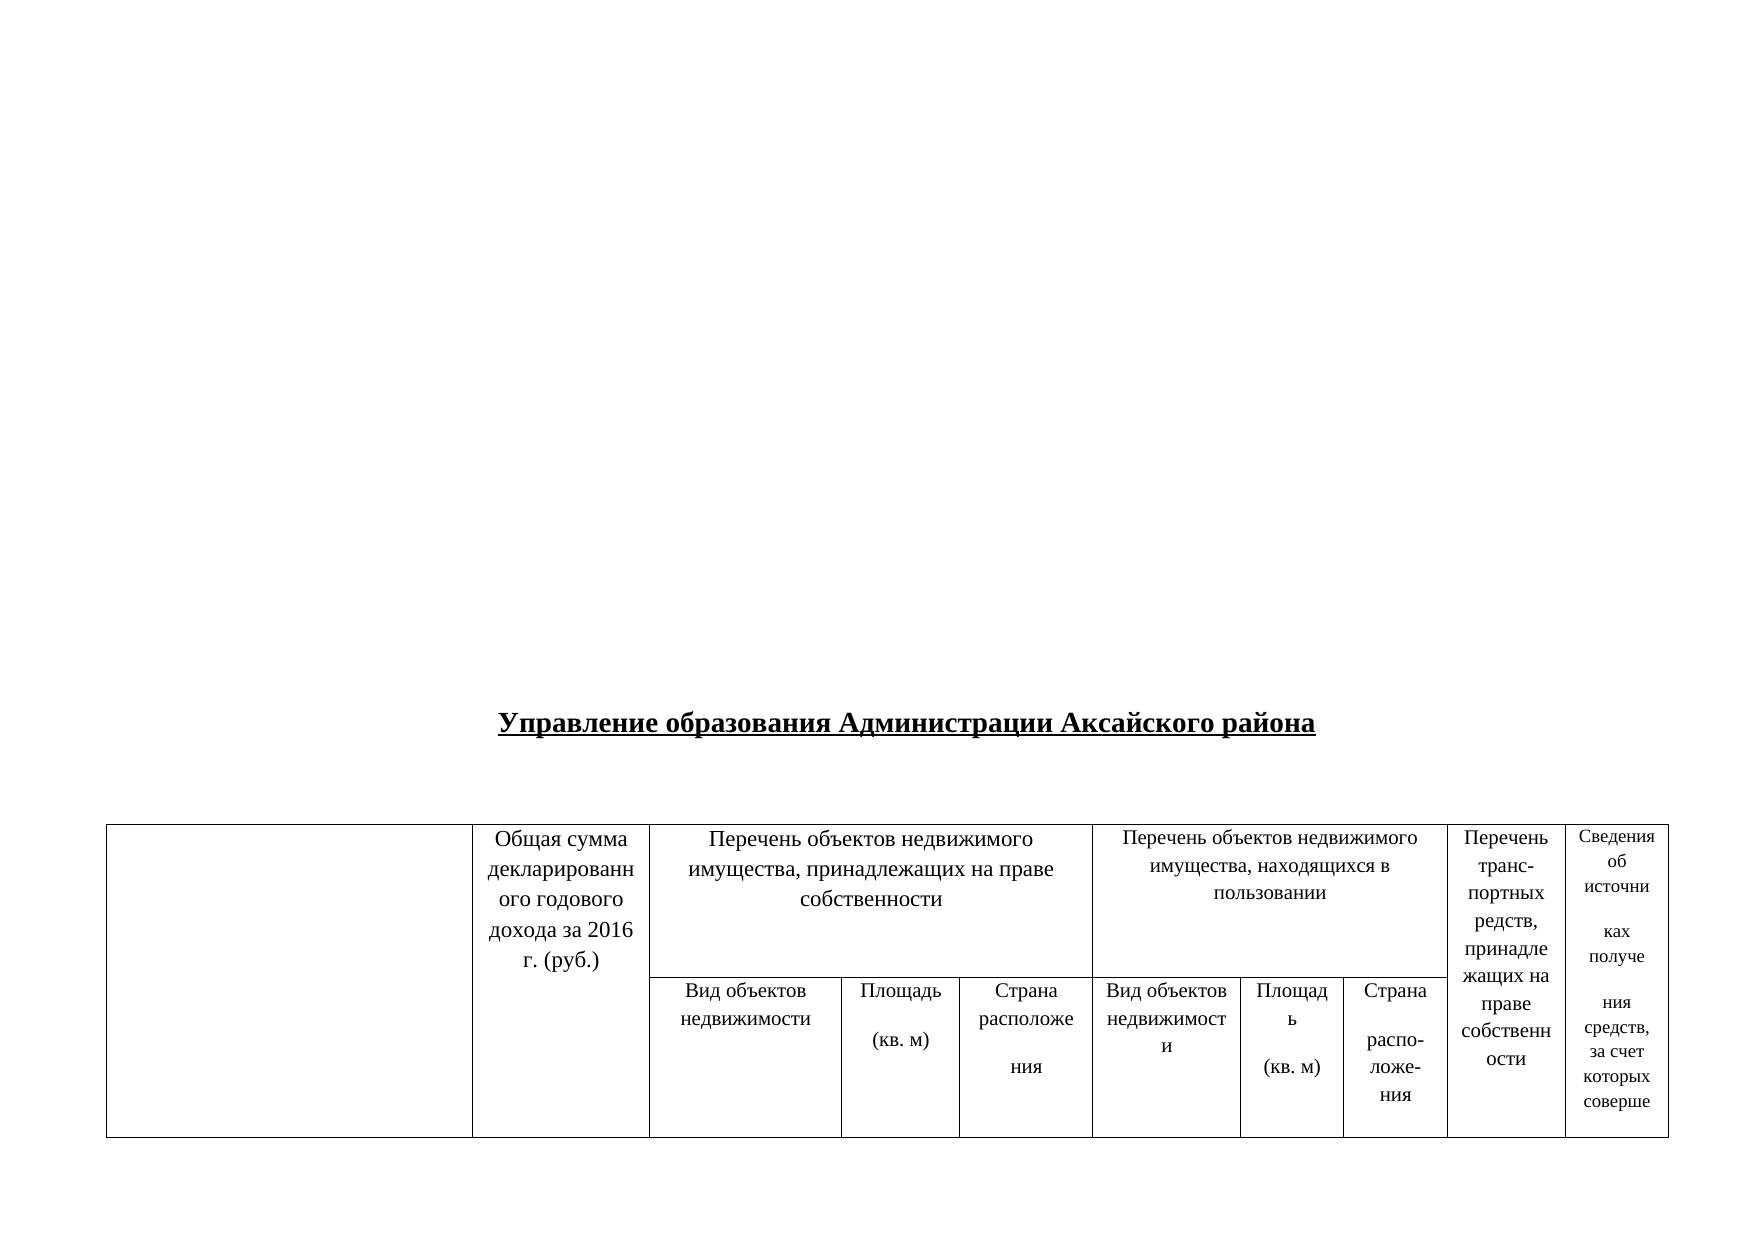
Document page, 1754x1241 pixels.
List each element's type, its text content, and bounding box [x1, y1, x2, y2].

text Управление образования Администрации Аксайского района [118, 705, 1695, 739]
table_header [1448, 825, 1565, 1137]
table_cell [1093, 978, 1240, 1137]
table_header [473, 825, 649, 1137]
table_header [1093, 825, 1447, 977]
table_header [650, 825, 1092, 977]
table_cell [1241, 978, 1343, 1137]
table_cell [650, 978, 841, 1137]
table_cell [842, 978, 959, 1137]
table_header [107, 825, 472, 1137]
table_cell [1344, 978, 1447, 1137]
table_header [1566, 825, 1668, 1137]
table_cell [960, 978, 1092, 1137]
